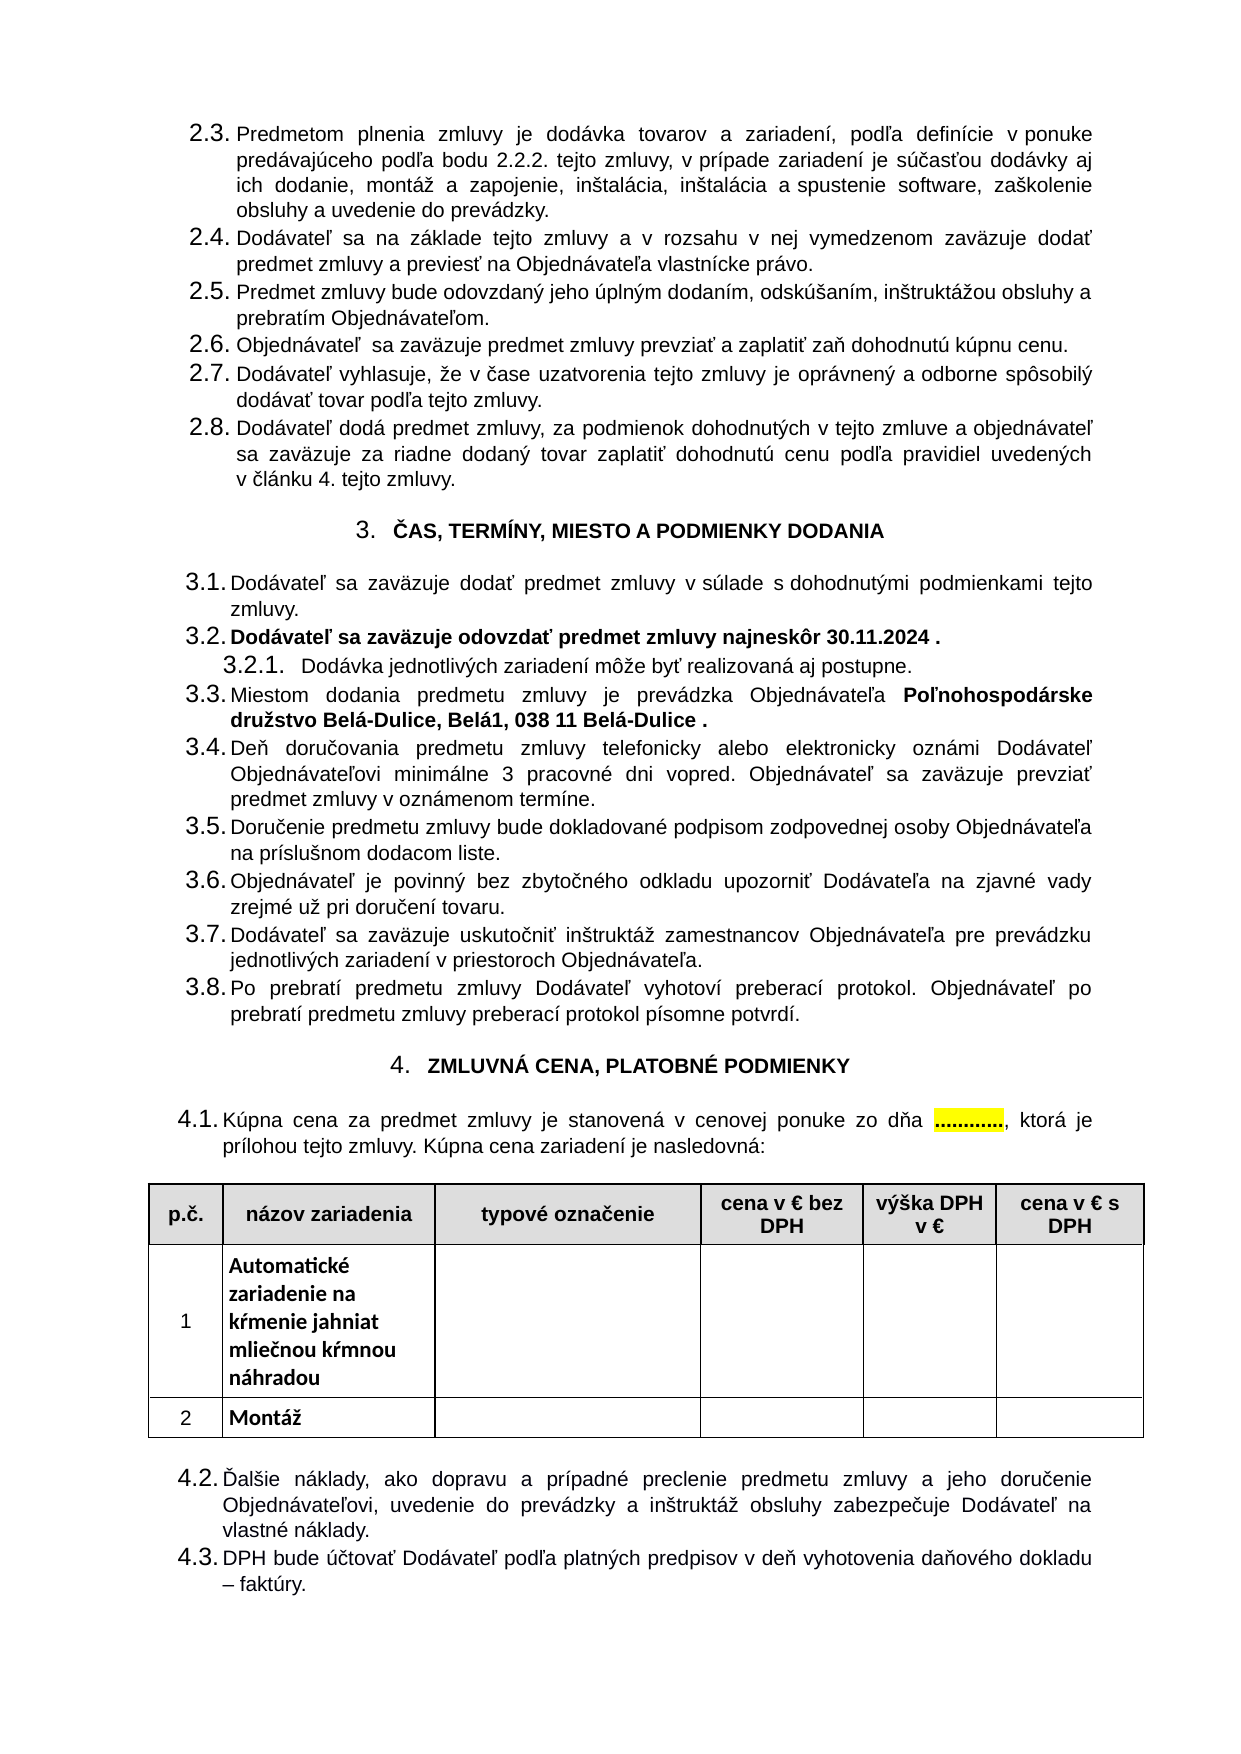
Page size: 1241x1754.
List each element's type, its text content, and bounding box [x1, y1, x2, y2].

table_header názov zariadenia [224, 1185, 434, 1244]
table_cell 1 [149, 1245, 222, 1397]
list Dodávateľ sa zaväzuje odovzdať predmet zmluvy najneskôr 30.11.2024 . [185, 621, 1093, 650]
list Dodávateľ vyhlasuje, že v čase uzatvorenia tejto zmluvy je oprávnený a odborne spôsobilý dodávať tovar podľa tejto zmluvy. [189, 358, 1093, 412]
table_cell [997, 1397, 1143, 1437]
list Dodávateľ sa zaväzuje dodať predmet zmluvy v súlade s dohodnutými podmienkami tejto zmluvy. [185, 567, 1093, 621]
table_cell [436, 1398, 700, 1437]
table_header výška DPH v € [864, 1185, 995, 1244]
list Dodávateľ sa zaväzuje uskutočniť inštruktáž zamestnancov Objednávateľa pre prevádzku jednotlivých zariadení v priestoroch Objednávateľa. [185, 918, 1093, 972]
table_cell Montáž [223, 1398, 434, 1437]
table_cell [701, 1398, 863, 1437]
table_cell 2 [149, 1397, 222, 1437]
table_header cena v € bez DPH [702, 1185, 862, 1244]
table_cell [701, 1245, 863, 1397]
list DPH bude účtovať Dodávateľ podľa platných predpisov v deň vyhotovenia daňového dokladu – faktúry. [177, 1542, 1093, 1596]
table_header cena v € s DPH [997, 1185, 1143, 1244]
table_cell [864, 1245, 996, 1397]
list Po prebratí predmetu zmluvy Dodávateľ vyhotoví preberací protokol. Objednávateľ po prebratí predmetu zmluvy preberací protokol písomne potvrdí. [185, 972, 1093, 1026]
list Dodávateľ sa na základe tejto zmluvy a v rozsahu v nej vymedzenom zaväzuje dodať predmet zmluvy a previesť na Objednávateľa vlastnícke právo. [189, 222, 1093, 276]
list Dodávateľ dodá predmet zmluvy, za podmienok dohodnutých v tejto zmluve a objednávateľ sa zaväzuje za riadne dodaný tovar zaplatiť dohodnutú cenu podľa pravidiel uvedených v článku 4. tejto zmluvy. [189, 412, 1093, 491]
list Ďalšie náklady, ako dopravu a prípadné preclenie predmetu zmluvy a jeho doručenie Objednávateľovi, uvedenie do prevádzky a inštruktáž obsluhy zabezpečuje Dodávateľ na vlastné náklady. [177, 1463, 1093, 1542]
list Predmet zmluvy bude odovzdaný jeho úplným dodaním, odskúšaním, inštruktážou obsluhy a prebratím Objednávateľom. [189, 276, 1093, 329]
list Dodávka jednotlivých zariadení môže byť realizovaná aj postupne. [223, 650, 1093, 678]
list ČAS, TERMÍNY, MIESTO A PODMIENKY DODANIA [148, 514, 1093, 543]
table_header typové označenie [436, 1185, 700, 1244]
list Kúpna cena za predmet zmluvy je stanovená v cenovej ponuke zo dňa ............, ktorá je prílohou tejto zmluvy. Kúpna cena zariadení je nasledovná: [177, 1104, 1093, 1157]
list ZMLUVNÁ CENA, PLATOBNÉ PODMIENKY [148, 1050, 1093, 1079]
table_header p.č. [150, 1185, 222, 1244]
list Objednávateľ sa zaväzuje predmet zmluvy prevziať a zaplatiť zaň dohodnutú kúpnu cenu. [189, 329, 1093, 358]
list Deň doručovania predmetu zmluvy telefonicky alebo elektronicky oznámi Dodávateľ Objednávateľovi minimálne 3 pracovné dni vopred. Objednávateľ sa zaväzuje prevziať predmet zmluvy v oznámenom termíne. [185, 732, 1093, 811]
table_cell Automatické zariadenie na kŕmenie jahniat mliečnou kŕmnou náhradou [223, 1245, 434, 1397]
list Objednávateľ je povinný bez zbytočného odkladu upozorniť Dodávateľa na zjavné vady zrejmé už pri doručení tovaru. [185, 865, 1093, 918]
list Miestom dodania predmetu zmluvy je prevádzka Objednávateľa Poľnohospodárske družstvo Belá-Dulice, Belá1, 038 11 Belá-Dulice . [185, 678, 1093, 732]
table_cell [436, 1245, 700, 1397]
table_cell [997, 1244, 1143, 1397]
table_cell [864, 1398, 996, 1437]
list Doručenie predmetu zmluvy bude dokladované podpisom zodpovednej osoby Objednávateľa na príslušnom dodacom liste. [185, 811, 1093, 865]
list Predmetom plnenia zmluvy je dodávka tovarov a zariadení, podľa definície v ponuke predávajúceho podľa bodu 2.2.2. tejto zmluvy, v prípade zariadení je súčasťou dodávky aj ich dodanie, montáž a zapojenie, inštalácia, inštalácia a spustenie software, zaškolenie obsluhy a uvedenie do prevádzky. [189, 118, 1093, 222]
